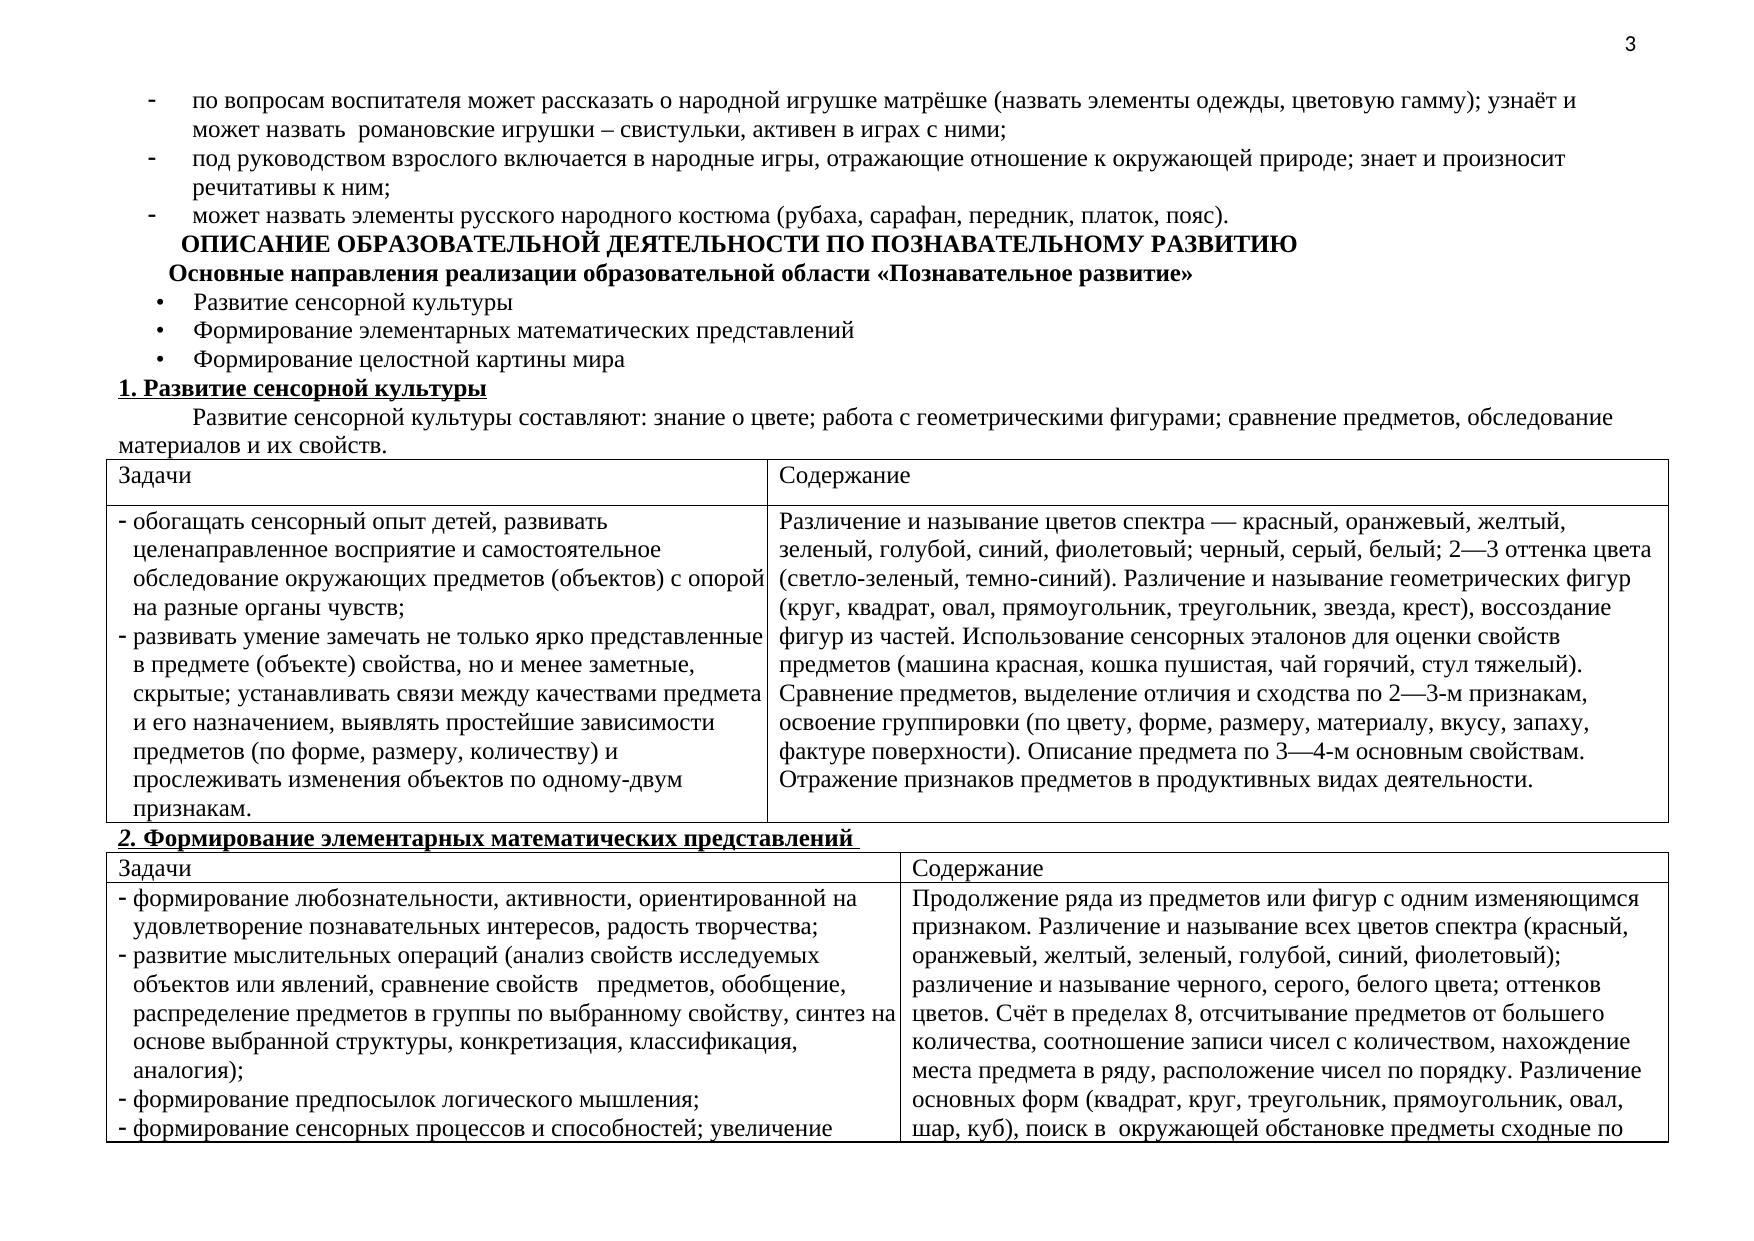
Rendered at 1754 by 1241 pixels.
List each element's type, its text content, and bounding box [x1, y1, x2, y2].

text Развитие сенсорной культуры составляют: знание о цвете; работа с геометрическими фигурами; сравнение предметов, обследование материалов и их свойств. [118, 402, 1636, 459]
text ОПИСАНИЕ ОБРАЗОВАТЕЛЬНОЙ ДЕЯТЕЛЬНОСТИ ПО ПОЗНАВАТЕЛЬНОМУ РАЗВИТИЮ [118, 229, 1636, 258]
list под руководством взрослого включается в народные игры, отражающие отношение к окружающей природе; знает и произносит речитативы к ним; [148, 143, 1636, 201]
text 1. Развитие сенсорной культуры [118, 373, 1636, 402]
table_cell Различение и называние цветов спектра — красный, оранжевый, желтый, зеленый, голубой, синий, фиолетовый; черный, серый, белый; 2—3 оттенка цвета (светло-зеленый, темно-синий). Различение и называние геометрических фигур (круг, квадрат, овал, прямоугольник, треугольник, звезда, крест), воссоздание фигур из частей. Использование сенсорных эталонов для оценки свойств предметов (машина красная, кошка пушистая, чай горячий, стул тяжелый). Сравнение предметов, выделение отличия и сходства по 2—3-м признакам, освоение группировки (по цвету, форме, размеру, материалу, вкусу, запаху, фактуре поверхности). Описание предмета по 3—4-м основным свойствам. Отражение признаков предметов в продуктивных видах деятельности. [768, 506, 1668, 822]
table_header Содержание [901, 853, 1668, 882]
list Развитие сенсорной культуры [156, 287, 1636, 316]
list по вопросам воспитателя может рассказать о народной игрушке матрёшке (назвать элементы одежды, цветовую гамму); узнаёт и может назвать романовские игрушки – свистульки, активен в играх с ними; [148, 86, 1636, 143]
text Основные направления реализации образовательной области «Познавательное развитие» [118, 258, 1636, 287]
table_header Задачи [107, 460, 767, 505]
text 2. Формирование элементарных математических представлений [118, 823, 1636, 852]
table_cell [107, 883, 900, 1141]
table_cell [901, 883, 1668, 1141]
list Формирование целостной картины мира [156, 344, 1636, 373]
list может назвать элементы русского народного костюма (рубаха, сарафан, передник, платок, пояс). [148, 201, 1636, 229]
table_header Задачи [107, 853, 900, 882]
list Формирование элементарных математических представлений [156, 316, 1636, 344]
table_header Содержание [768, 460, 1668, 505]
table_cell обогащать сенсорный опыт детей, развивать целенаправленное восприятие и самостоятельное обследование окружающих предметов (объектов) с опорой на разные органы чувств; развивать умение замечать не только ярко представленные в предмете (объекте) свойства, но и менее заметные, скрытые; устанавливать связи между качествами предмета и его назначением, выявлять простейшие зависимости предметов (по форме, размеру, количеству) и прослеживать изменения объектов по одному-двум признакам. [107, 506, 767, 822]
